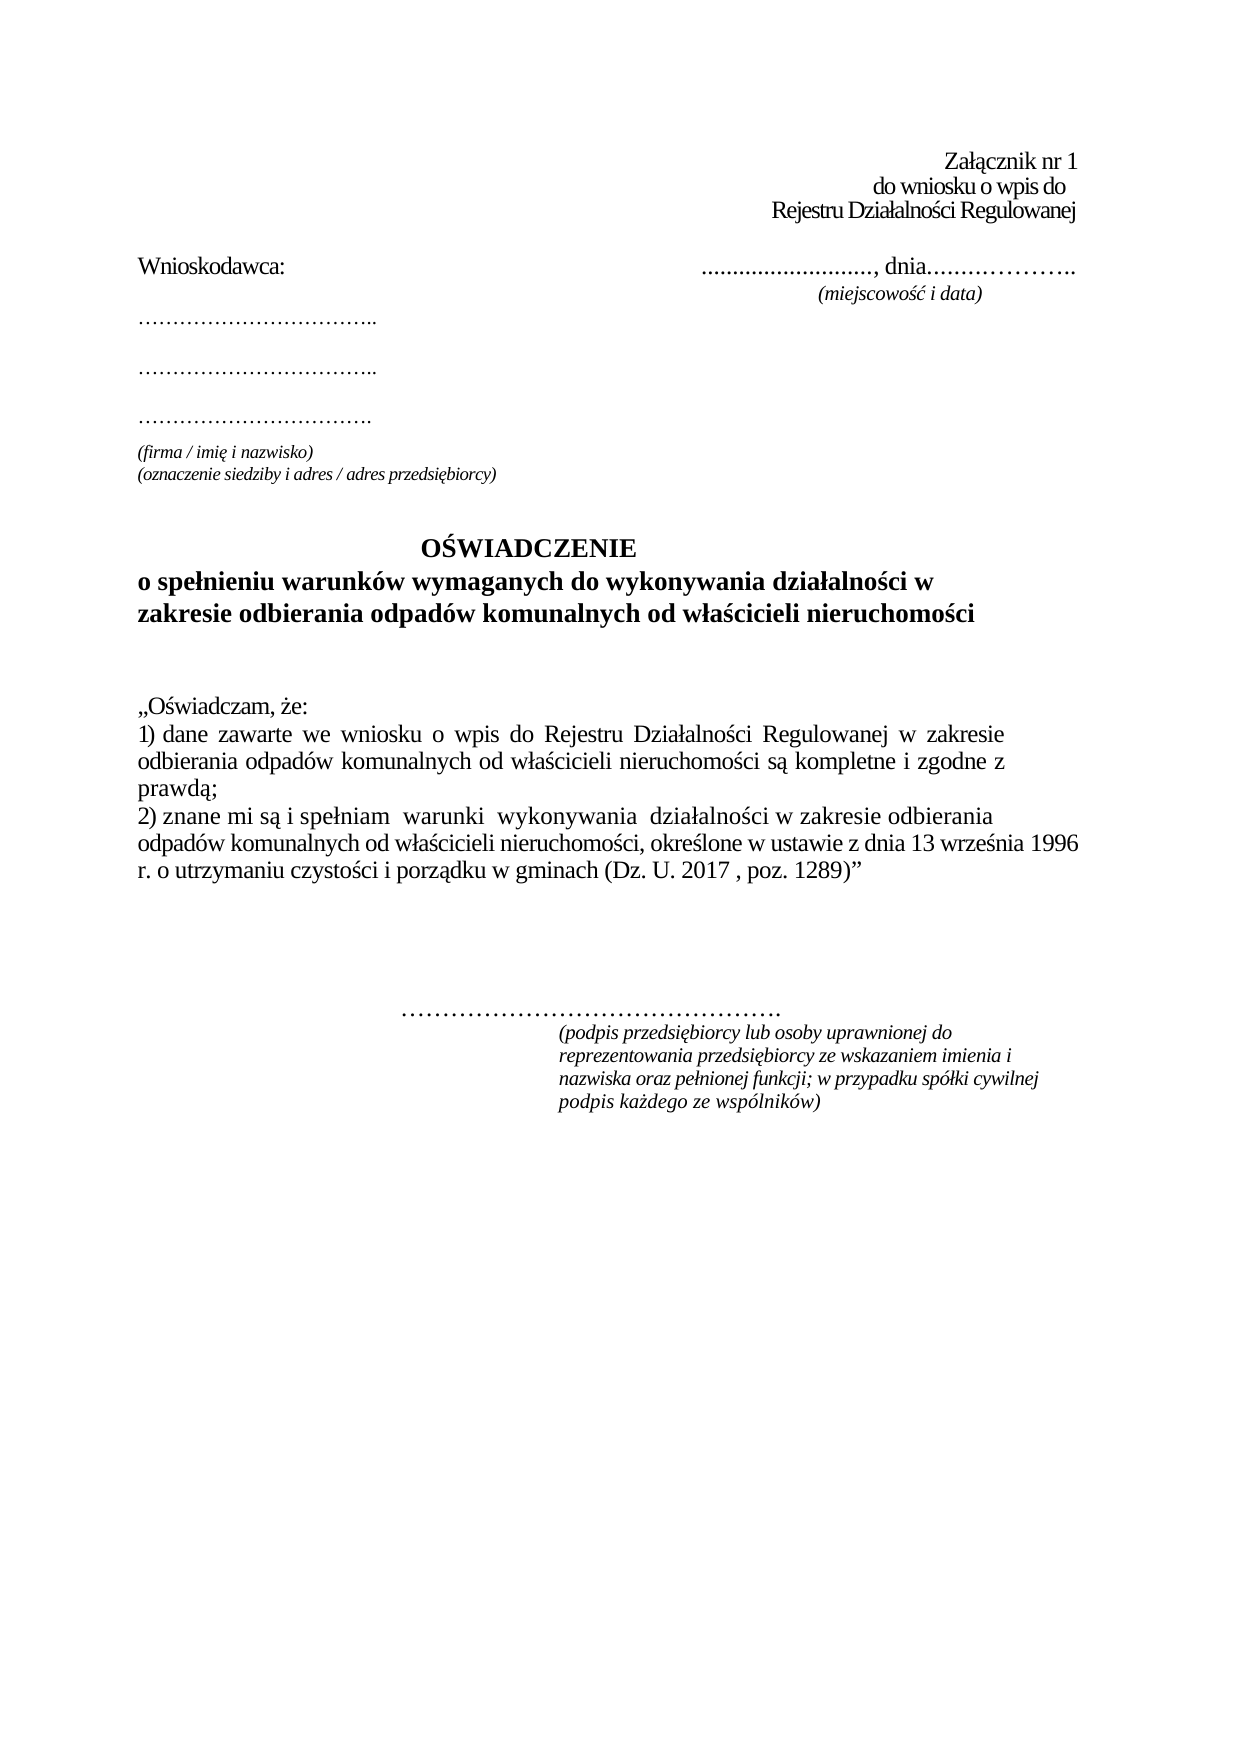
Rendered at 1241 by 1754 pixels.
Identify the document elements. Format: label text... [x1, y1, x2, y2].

text Załącznik nr 1 [137, 150, 1079, 174]
list dane zawarte we wniosku o wpis do Rejestru Działalności Regulowanej w zakresie odbierania odpadów komunalnych od właścicieli nieruchomości są kompletne i zgodne z prawdą; [137, 720, 1006, 802]
text OŚWIADCZENIE [420, 532, 1079, 564]
text …………………………….. [137, 305, 1079, 329]
text (oznaczenie siedziby i adres / adres przedsiębiorcy) [137, 462, 1079, 484]
text (podpis przedsiębiorcy lub osoby uprawnionej do reprezentowania przedsiębiorcy ze wskazaniem imienia i nazwiska oraz pełnionej funkcji; w przypadku spółki cywilnej podpis każdego ze wspólników) [559, 1021, 1079, 1113]
text …………………………….. [137, 355, 1079, 379]
text Wnioskodawca: , dnia ……….. [137, 251, 1079, 280]
text o spełnieniu warunków wymaganych do wykonywania działalności w zakresie odbierania odpadów komunalnych od właścicieli nieruchomości [137, 565, 1025, 629]
text ………………………………………. [137, 994, 1079, 1021]
text (firma / imię i nazwisko) [137, 441, 1079, 462]
text (miejscowość i data) [818, 280, 1079, 304]
text do wniosku o wpis do Rejestru Działalności Regulowanej [771, 175, 1079, 223]
text „Oświadczam, że: [137, 693, 1079, 720]
text ……………………………. [137, 404, 1079, 428]
list znane mi są i spełniam warunki wykonywania działalności w zakresie odbierania odpadów komunalnych od właścicieli nieruchomości, określone w ustawie z dnia 13 września 1996 r. o utrzymaniu czystości i porządku w gminach (Dz. U. 2017 , poz. 1289)” [137, 802, 1079, 884]
